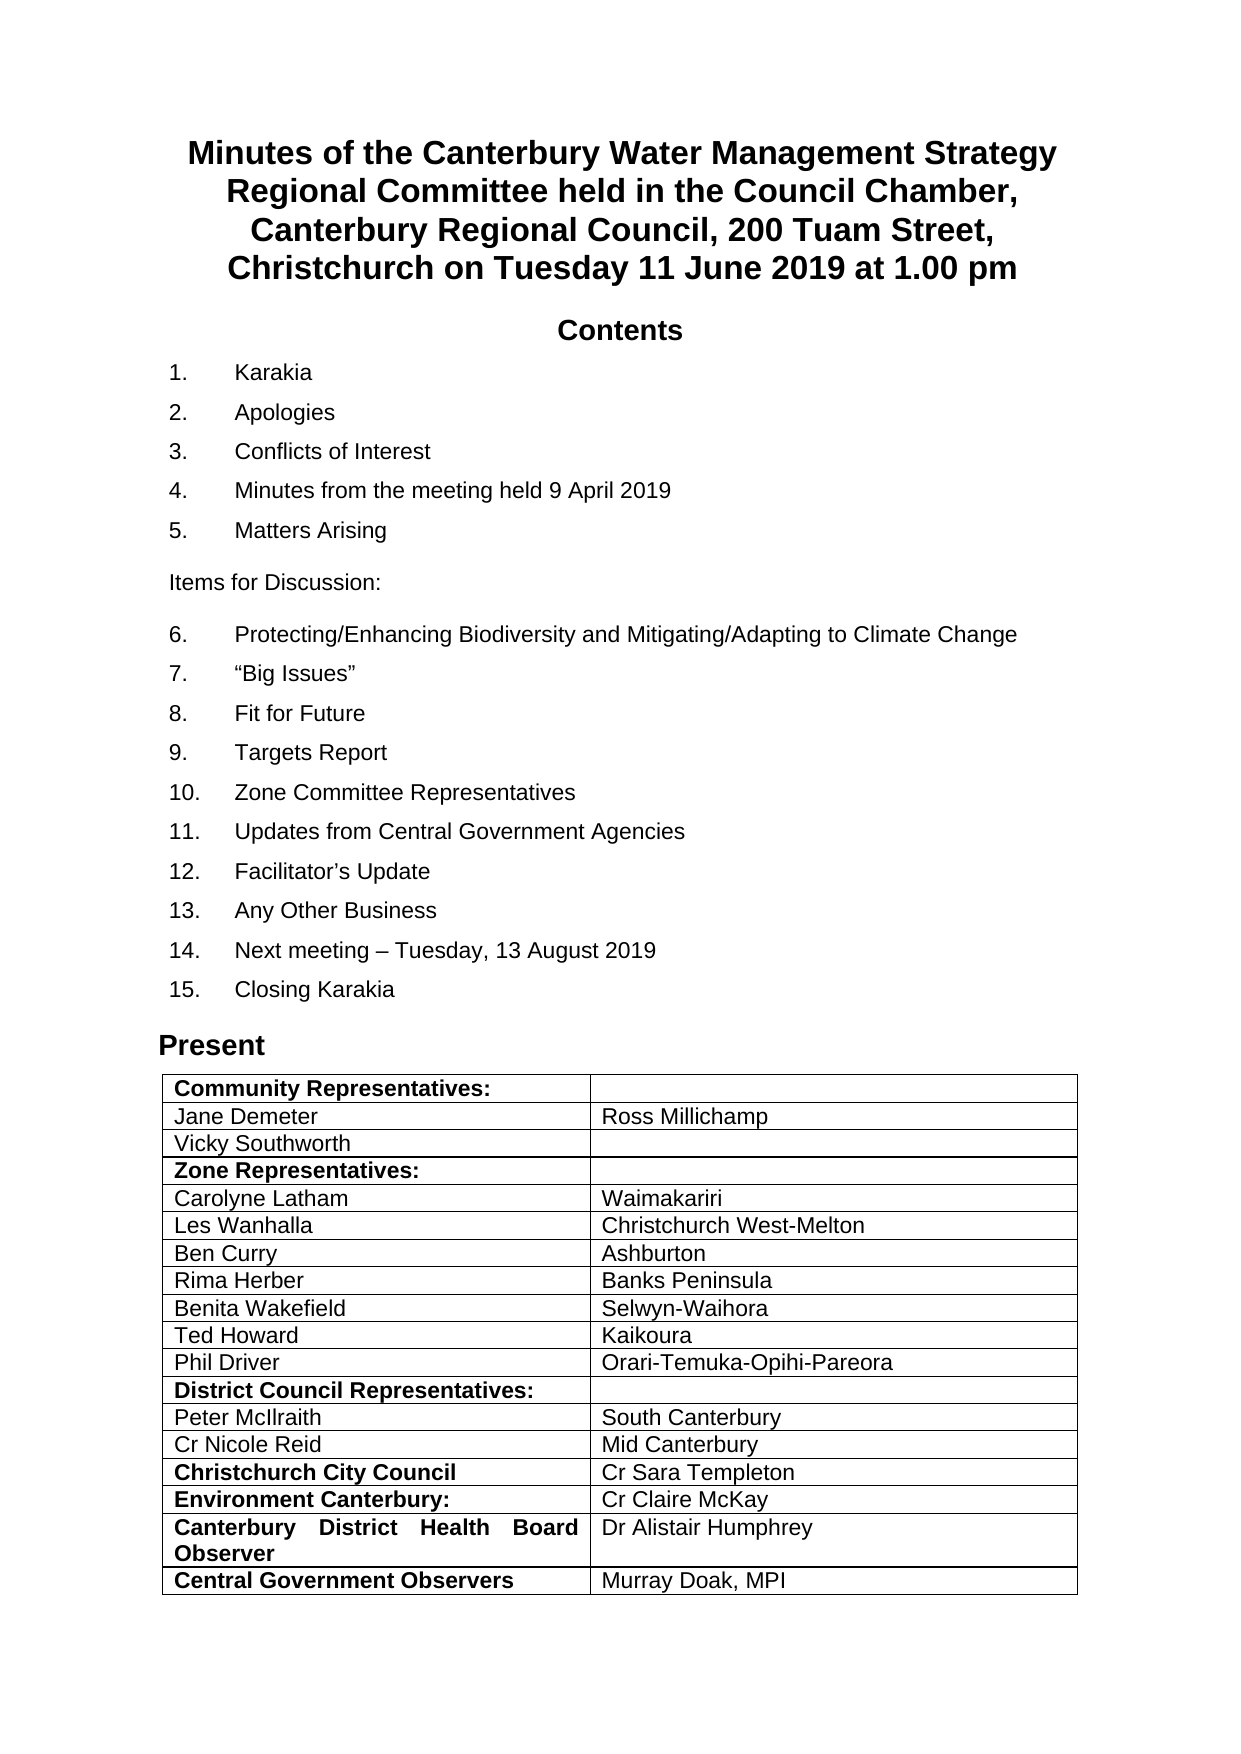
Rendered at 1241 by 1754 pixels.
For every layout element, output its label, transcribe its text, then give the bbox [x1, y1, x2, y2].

table_cell Mid Canterbury [591, 1431, 1077, 1458]
list “Big Issues” [169, 660, 1090, 687]
list Next meeting – Tuesday, 13 August 2019 [169, 937, 1090, 963]
list Any Other Business [169, 897, 1090, 924]
list Protecting/Enhancing Biodiversity and Mitigating/Adapting to Climate Change [169, 621, 1090, 647]
table_cell Christchurch City Council [163, 1459, 590, 1485]
table_cell Cr Nicole Reid [163, 1431, 590, 1458]
list Facilitator’s Update [169, 858, 1090, 884]
list Matters Arising [169, 517, 1090, 543]
list Karakia [169, 359, 1090, 385]
table_cell Ted Howard [163, 1322, 590, 1348]
table_cell Banks Peninsula [591, 1267, 1077, 1293]
table_cell Cr Claire McKay [591, 1486, 1077, 1513]
table_cell Jane Demeter [163, 1103, 590, 1129]
list Conflicts of Interest [169, 438, 1090, 464]
list Apologies [169, 398, 1090, 425]
table_header Community Representatives: [163, 1075, 590, 1102]
table_cell Orari-Temuka-Opihi-Pareora [591, 1349, 1077, 1376]
text Contents [150, 313, 1090, 347]
table_cell Phil Driver [163, 1349, 590, 1376]
list Minutes from the meeting held 9 April 2019 [169, 477, 1090, 504]
table_cell Vicky Southworth [163, 1130, 590, 1156]
table_cell Dr Alistair Humphrey [591, 1514, 1077, 1566]
list Fit for Future [169, 700, 1090, 726]
table_cell Canterbury District Health Board Observer [163, 1514, 590, 1566]
text Present [150, 1028, 1090, 1062]
table_cell Benita Wakefield [163, 1295, 590, 1321]
table_cell Cr Sara Templeton [591, 1459, 1077, 1485]
list Zone Committee Representatives [169, 779, 1090, 805]
table_cell Rima Herber [163, 1267, 590, 1293]
table_cell District Council Representatives: [163, 1377, 590, 1403]
table_cell Ashburton [591, 1240, 1077, 1266]
table_cell Zone Representatives: [163, 1158, 590, 1184]
table_cell Waimakariri [591, 1185, 1077, 1211]
table_cell Kaikoura [591, 1322, 1077, 1348]
text Items for Discussion: [169, 569, 1090, 595]
table_cell Christchurch West-Melton [591, 1212, 1077, 1239]
table_cell [591, 1158, 1077, 1184]
table_cell Peter McIlraith [163, 1404, 590, 1430]
list Updates from Central Government Agencies [169, 818, 1090, 845]
table_cell Ross Millichamp [591, 1103, 1077, 1129]
table_cell [591, 1130, 1077, 1156]
text Minutes of the Canterbury Water Management Strategy Regional Committee held in the Council Chamber, Canterbury Regional Council, 200 Tuam Street, Christchurch on Tuesday 11 June 2019 at 1.00 pm [150, 133, 1095, 287]
table_cell Central Government Observers [163, 1568, 590, 1594]
table_cell South Canterbury [591, 1404, 1077, 1430]
list Closing Karakia [169, 976, 1090, 1003]
table_header [591, 1075, 1077, 1102]
list Targets Report [169, 739, 1090, 766]
table_cell Environment Canterbury: [163, 1486, 590, 1513]
table_cell Murray Doak, MPI [591, 1568, 1077, 1594]
table_cell Ben Curry [163, 1240, 590, 1266]
table_cell Carolyne Latham [163, 1185, 590, 1211]
table_cell Les Wanhalla [163, 1212, 590, 1239]
table_cell Selwyn-Waihora [591, 1295, 1077, 1321]
table_cell [591, 1377, 1077, 1403]
